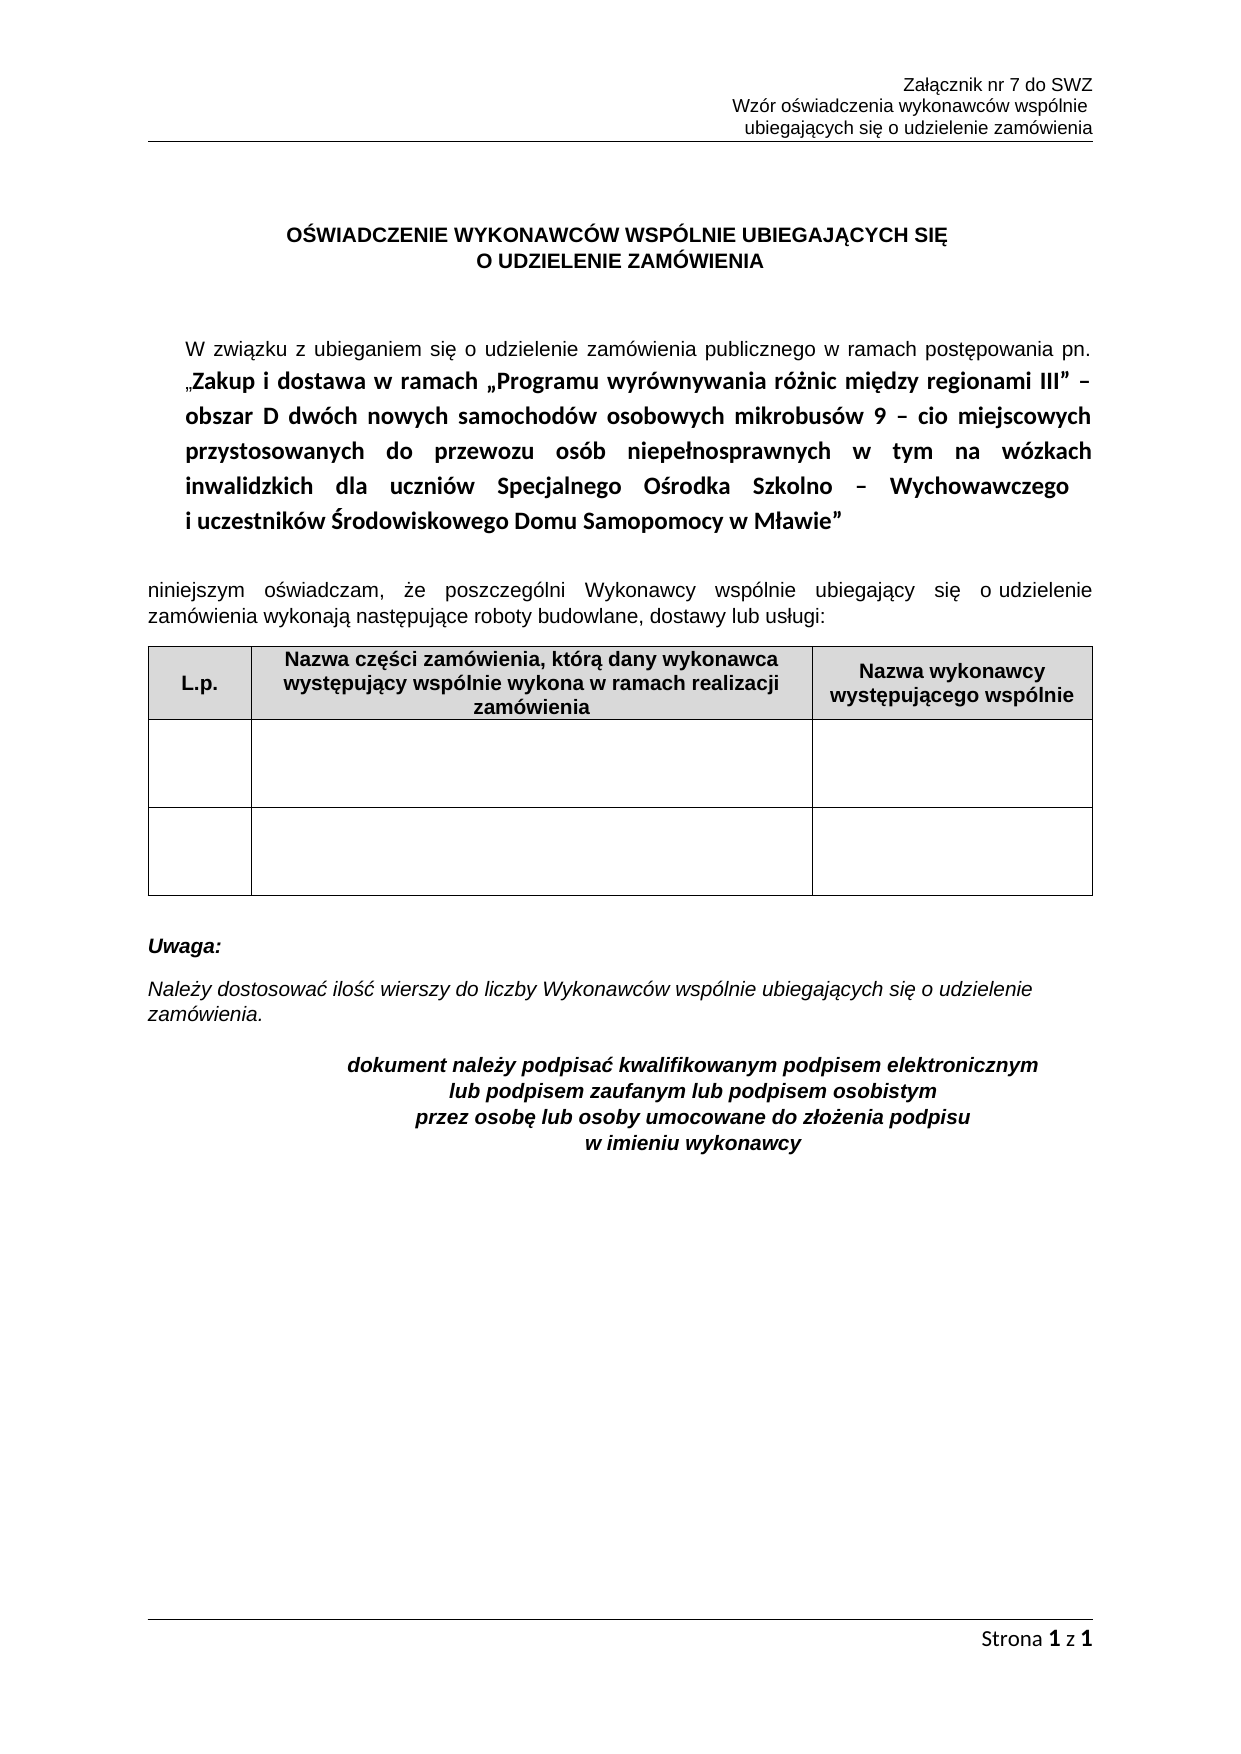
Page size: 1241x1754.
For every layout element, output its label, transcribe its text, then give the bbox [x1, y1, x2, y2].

text OŚWIADCZENIE WYKONAWCÓW WSPÓLNIE UBIEGAJĄCYCH SIĘ O UDZIELENIE ZAMÓWIENIA [148, 223, 1093, 272]
table_header Nazwa wykonawcy występującego wspólnie [813, 647, 1092, 719]
table_header Nazwa części zamówienia, którą dany wykonawca występujący wspólnie wykona w ramach realizacji zamówienia [252, 647, 812, 719]
text lub podpisem zaufanym lub podpisem osobistym [148, 1079, 1093, 1103]
table_cell [813, 808, 1092, 895]
text w imieniu wykonawcy [148, 1131, 1093, 1154]
text Uwaga: [148, 934, 1093, 958]
table_cell [252, 720, 812, 807]
table_cell [149, 808, 251, 895]
table_cell [252, 808, 812, 895]
table_header L.p. [149, 647, 251, 719]
text dokument należy podpisać kwalifikowanym podpisem elektronicznym [148, 1053, 1093, 1077]
text Należy dostosować ilość wierszy do liczby Wykonawców wspólnie ubiegających się o udzielenie zamówienia. [148, 976, 1093, 1026]
text przez osobę lub osoby umocowane do złożenia podpisu [148, 1105, 1093, 1129]
table_cell [813, 720, 1092, 807]
text niniejszym oświadczam, że poszczególni Wykonawcy wspólnie ubiegający się o udzielenie zamówienia wykonają następujące roboty budowlane, dostawy lub usługi: [148, 578, 1093, 627]
table_cell [149, 720, 251, 807]
list W związku z ubieganiem się o udzielenie zamówienia publicznego w ramach postępowania pn. „Zakup i dostawa w ramach „Programu wyrównywania różnic między regionami III” – obszar D dwóch nowych samochodów osobowych mikrobusów 9 – cio miejscowych przystosowanych do przewozu osób niepełnosprawnych w tym na wózkach inwalidzkich dla uczniów Specjalnego Ośrodka Szkolno – Wychowawczego i uczestników Środowiskowego Domu Samopomocy w Mławie” [185, 337, 1093, 536]
